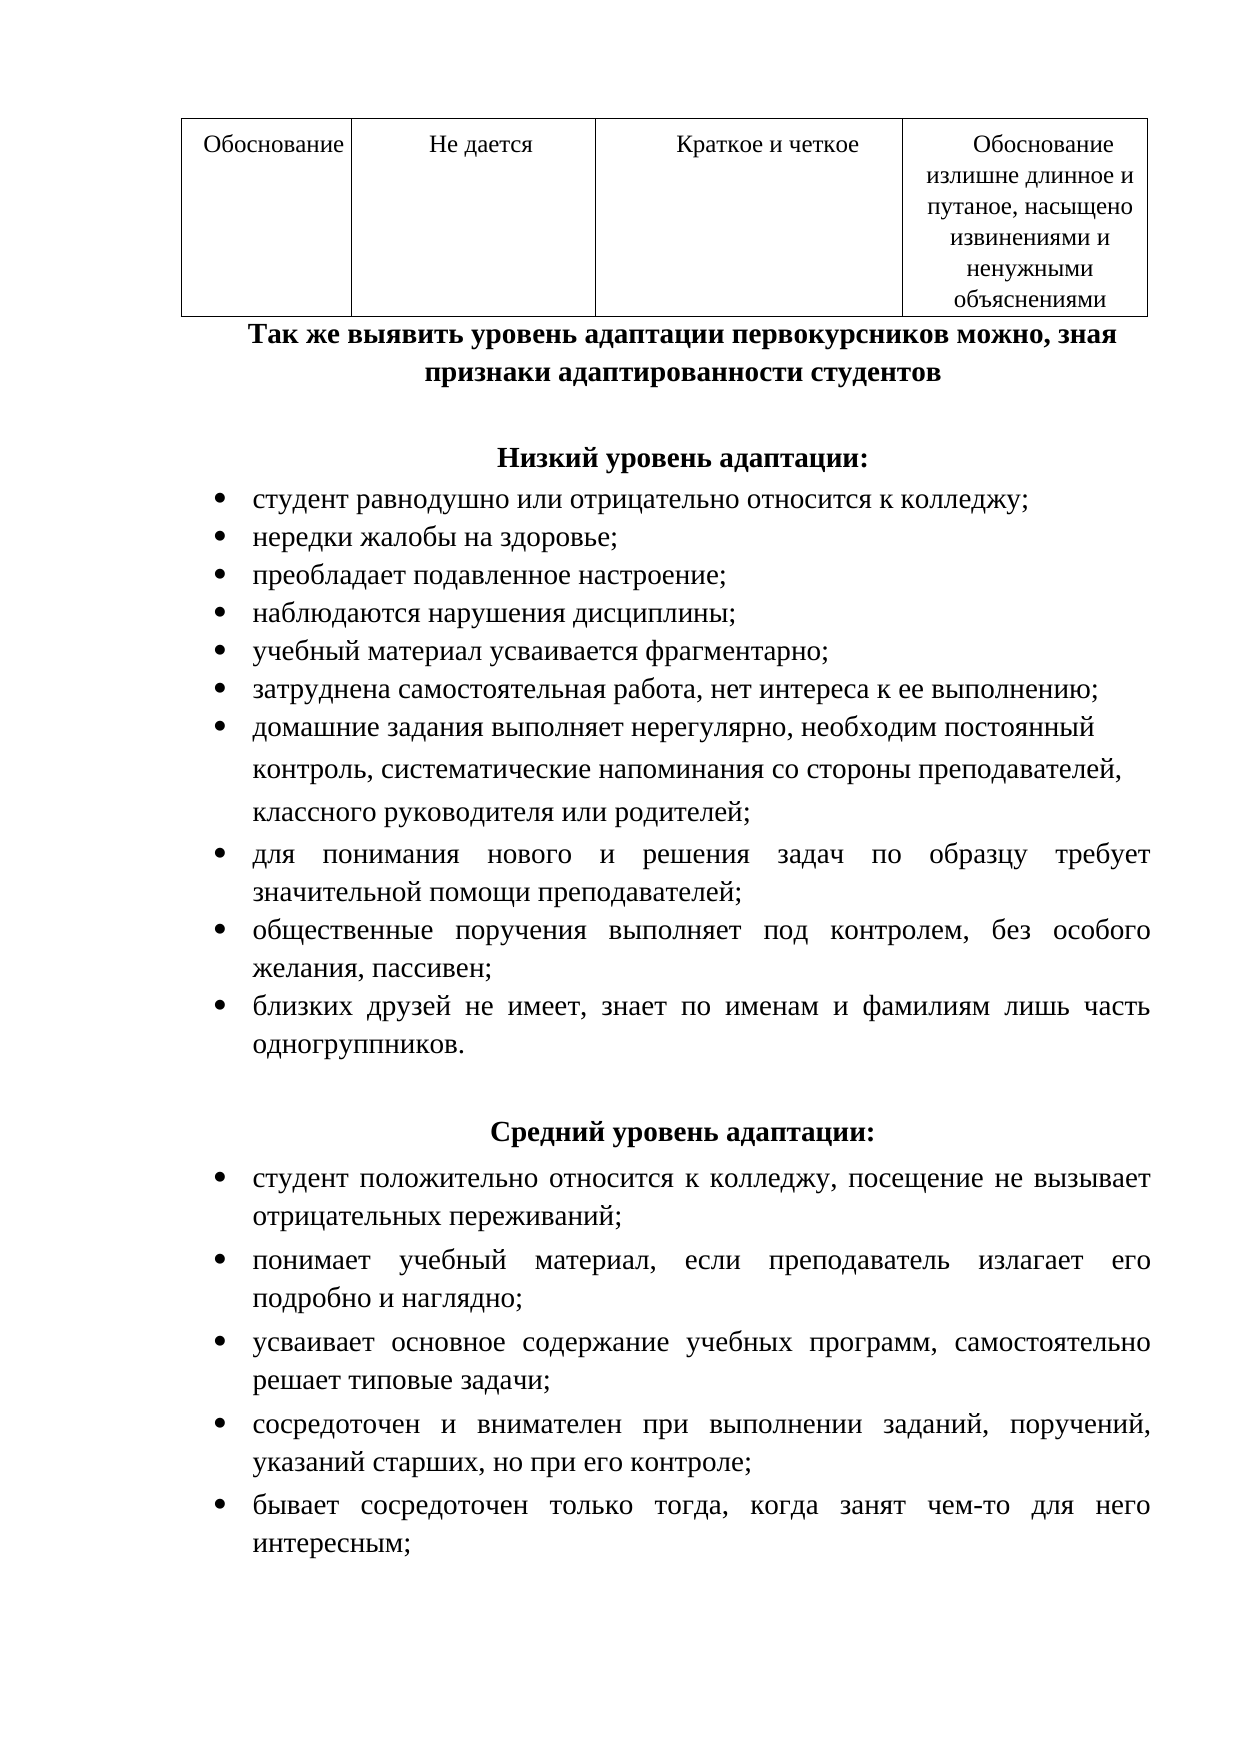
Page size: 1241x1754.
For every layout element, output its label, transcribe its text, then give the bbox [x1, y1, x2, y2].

list студент равнодушно или отрицательно относится к колледжу; [215, 481, 1152, 514]
text Средний уровень адаптации: [214, 1114, 1151, 1148]
list понимает учебный материал, если преподаватель излагает его подробно и наглядно; [215, 1242, 1152, 1314]
list усваивает основное содержание учебных программ, самостоятельно решает типовые задачи; [215, 1324, 1152, 1396]
list сосредоточен и внимателен при выполнении заданий, поручений, указаний старших, но при его контроле; [215, 1406, 1152, 1477]
list нередки жалобы на здоровье; [215, 519, 739, 552]
table_cell Краткое и четкое [596, 119, 902, 316]
text Низкий уровень адаптации: [214, 440, 1152, 473]
list для понимания нового и решения задач по образцу требует значительной помощи преподавателей; [215, 836, 1152, 908]
table_cell Обоснование [182, 119, 351, 316]
list учебный материал усваивается фрагментарно; [215, 633, 1152, 667]
list близких друзей не имеет, знает по именам и фамилиям лишь часть одногруппников. [215, 988, 1152, 1059]
list бывает сосредоточен только тогда, когда занят чем-то для него интересным; [215, 1487, 1152, 1559]
list затруднена самостоятельная работа, нет интереса к ее выполнению; [215, 671, 1152, 705]
list домашние задания выполняет нерегулярно, необходим постоянный контроль, систематические напоминания со стороны преподавателей, классного руководителя или родителей; [215, 709, 1152, 827]
list общественные поручения выполняет под контролем, без особого желания, пассивен; [215, 912, 1152, 983]
list студент положительно относится к колледжу, посещение не вызывает отрицательных переживаний; [215, 1160, 1152, 1232]
text Так же выявить уровень адаптации первокурсников можно, зная признаки адаптированности студентов [213, 317, 1152, 388]
list преобладает подавленное настроение; [215, 557, 739, 591]
list наблюдаются нарушения дисциплины; [215, 595, 1152, 629]
table_cell Обоснование излишне длинное и путаное, насыщено извинениями и ненужными объяснениями [903, 119, 1147, 316]
table_cell Не дается [352, 119, 595, 316]
